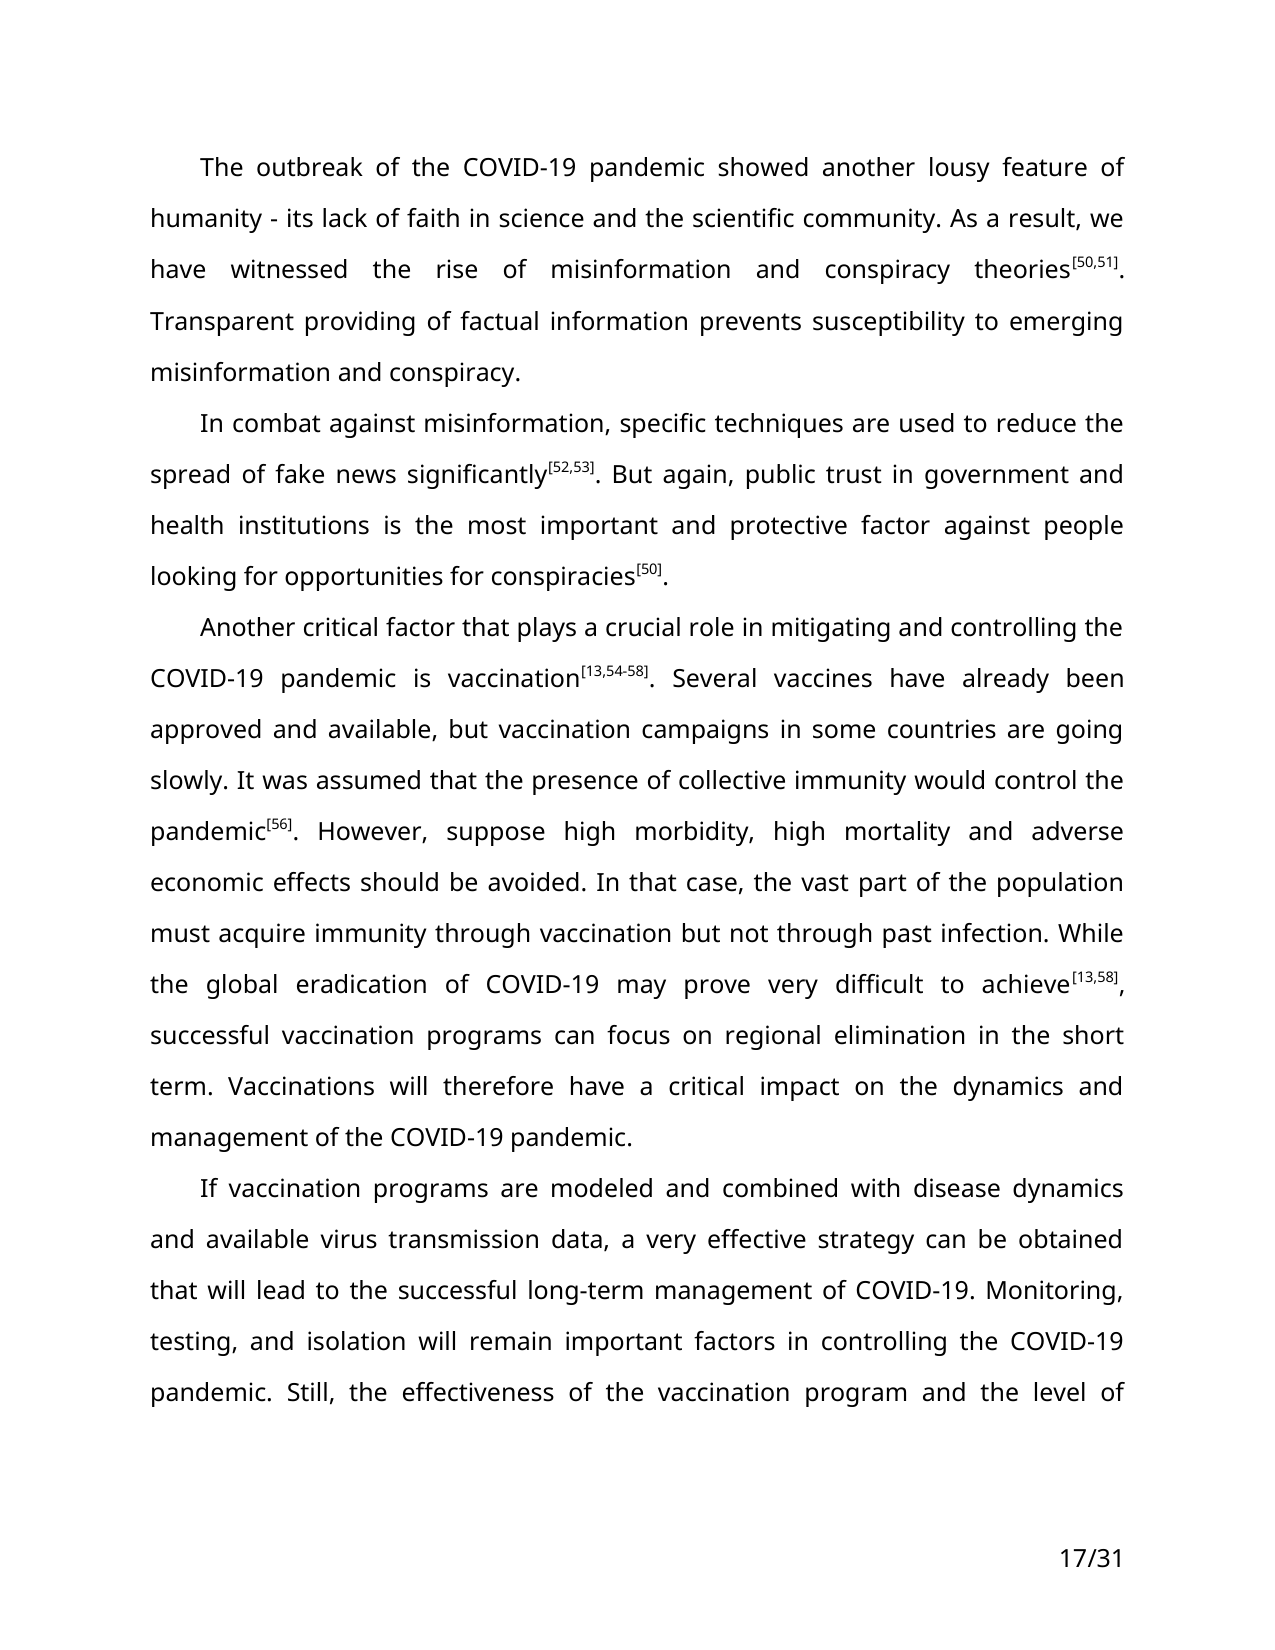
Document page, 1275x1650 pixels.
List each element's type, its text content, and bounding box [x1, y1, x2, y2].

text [150, 1171, 1125, 1409]
text The outbreak of the COVID-19 pandemic showed another lousy feature of humanity - its lack of faith in science and the scientific community. As a result, we have witnessed the rise of misinformation and conspiracy theories[50,51]. Transparent providing of factual information prevents susceptibility to emerging misinformation and conspiracy. [150, 150, 1125, 388]
text Another critical factor that plays a crucial role in mitigating and controlling the COVID-19 pandemic is vaccination[13,54-58]. Several vaccines have already been approved and available, but vaccination campaigns in some countries are going slowly. It was assumed that the presence of collective immunity would control the pandemic[56]. However, suppose high morbidity, high mortality and adverse economic effects should be avoided. In that case, the vast part of the population must acquire immunity through vaccination but not through past infection. While the global eradication of COVID-19 may prove very difficult to achieve[13,58], successful vaccination programs can focus on regional elimination in the short term. Vaccinations will therefore have a critical impact on the dynamics and management of the COVID-19 pandemic. [150, 609, 1125, 1154]
text In combat against misinformation, specific techniques are used to reduce the spread of fake news significantly[52,53]. But again, public trust in government and health institutions is the most important and protective factor against people looking for opportunities for conspiracies[50]. [150, 405, 1125, 592]
